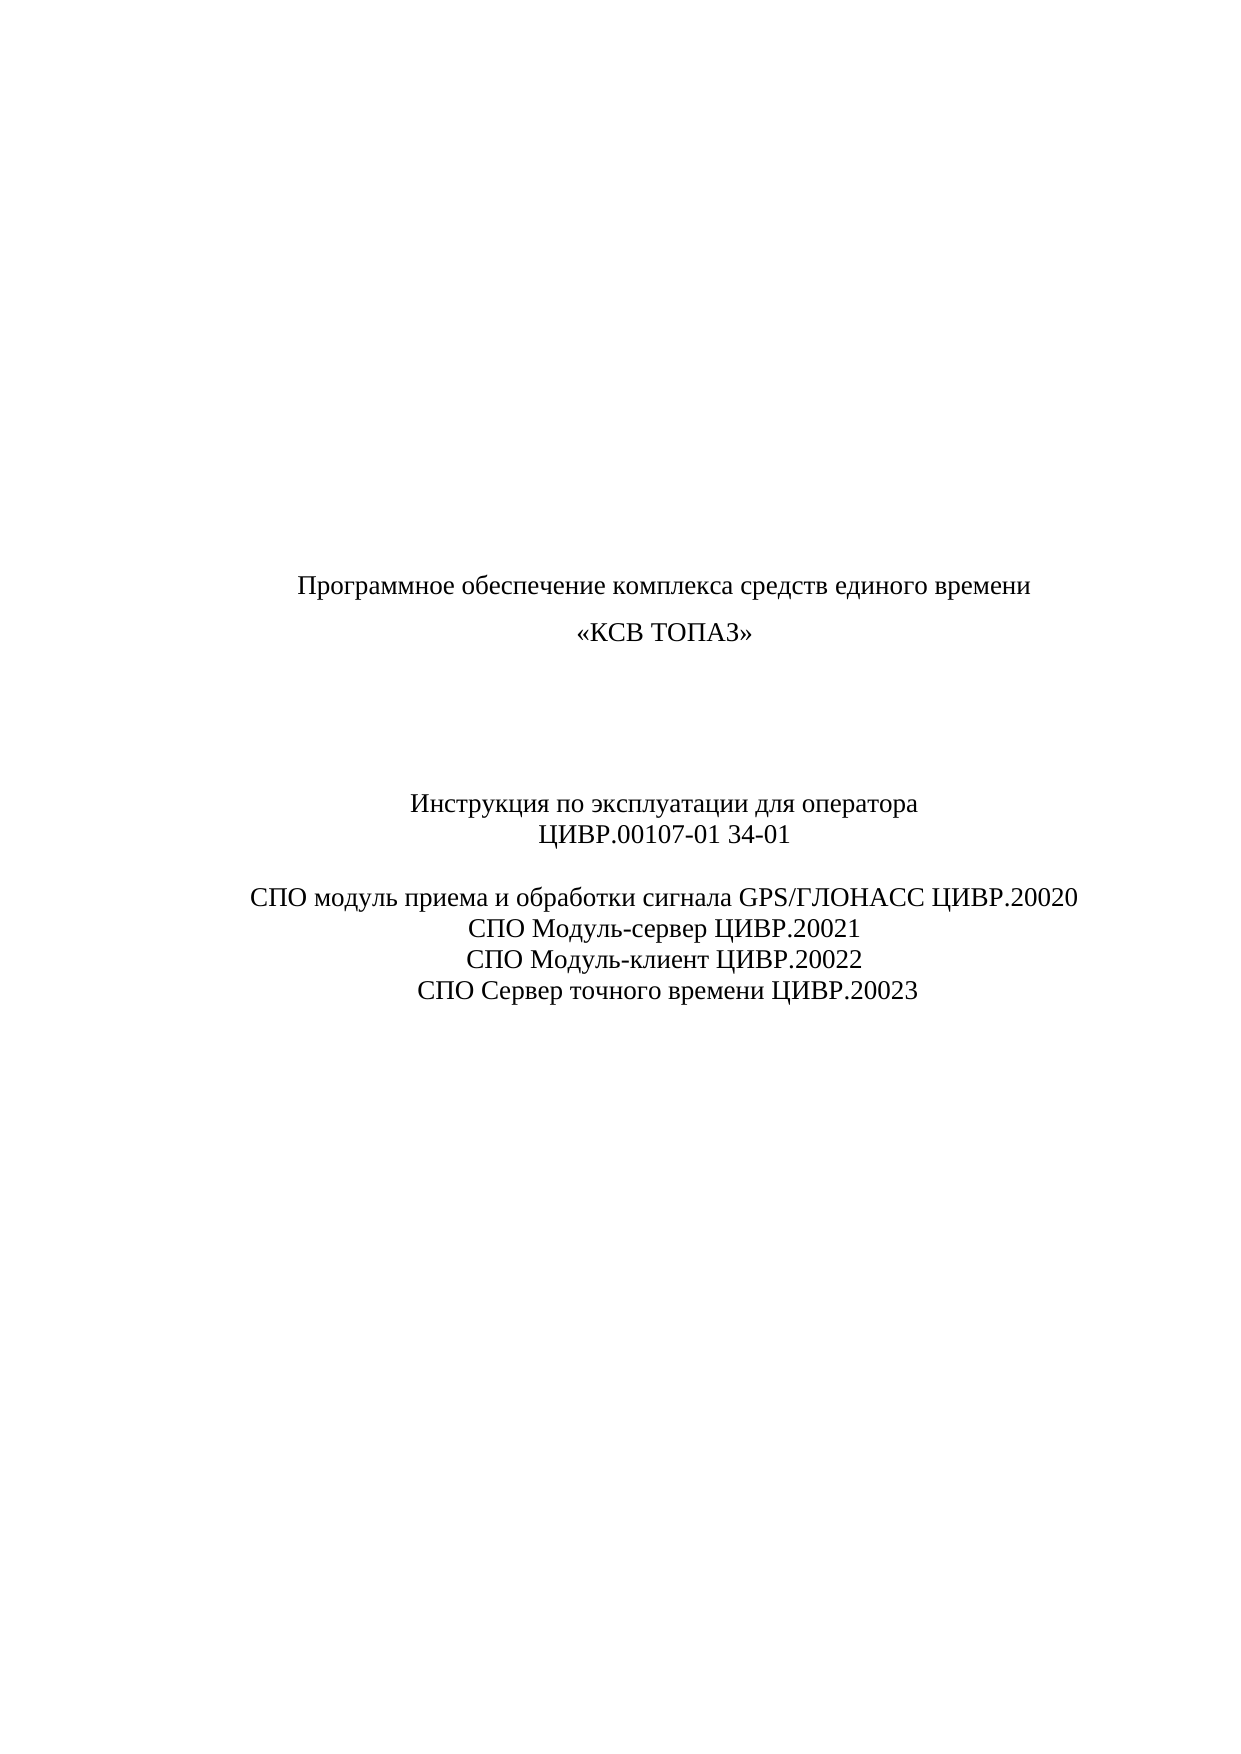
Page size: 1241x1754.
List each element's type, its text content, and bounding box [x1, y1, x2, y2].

text «КСВ ТОПАЗ» [177, 616, 1152, 647]
text ЦИВР.00107-01 34-01 [177, 818, 1152, 850]
text СПО Модуль-сервер ЦИВР.20021 [177, 912, 1152, 943]
text СПО модуль приема и обработки сигнала GPS/ГЛОНАСС ЦИВР.20020 [177, 881, 1152, 912]
text СПО Сервер точного времени ЦИВР.20023 [177, 974, 1152, 1005]
text Программное обеспечение комплекса средств единого времени [177, 569, 1152, 601]
text СПО Модуль-клиент ЦИВР.20022 [177, 943, 1152, 974]
text Инструкция по эксплуатации для оператора [177, 787, 1152, 818]
